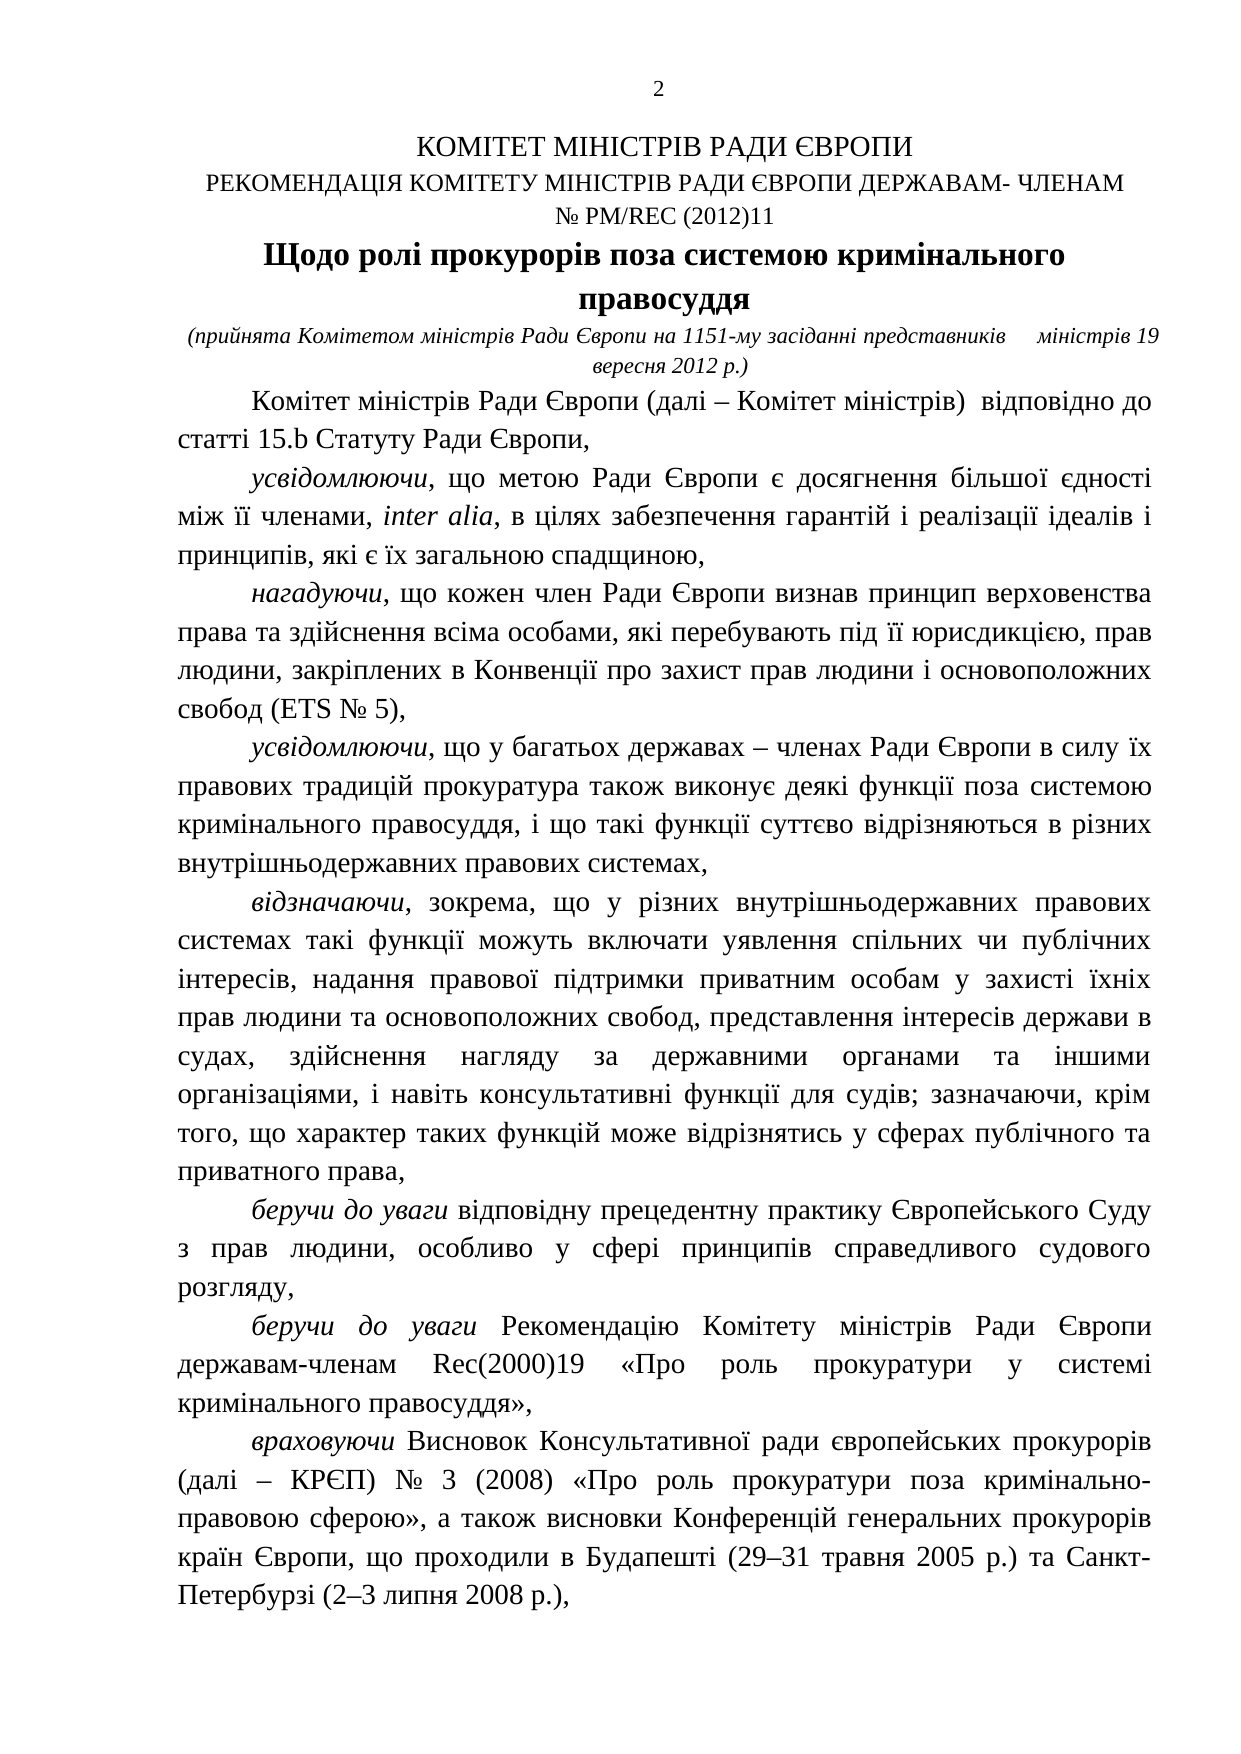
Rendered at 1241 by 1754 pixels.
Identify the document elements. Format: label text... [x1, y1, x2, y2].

subtitle Щодо ролі прокурорів поза системою кримінального правосуддя [189, 234, 1140, 316]
text КОМІТЕТ МІНІСТРІВ РАДИ ЄВРОПИ [189, 129, 1140, 163]
text усвідомлюючи, що метою Ради Європи є досягнення більшої єдності між її членами, inter alia, в цілях забезпечення гарантій і реалізації ідеалів і принципів, які є їх загальною спадщиною, [177, 460, 1152, 570]
text (прийнята Комітетом міністрів Ради Європи на 1151-му засіданні представників міністрів 19 вересня 2012 р.) [177, 322, 1163, 379]
text враховуючи Висновок Консультативної ради європейських прокурорів (далі – КРЄП) № 3 (2008) «Про роль прокуратури поза кримінально-правовою сферою», а також висновки Конференцій генеральних прокурорів країн Європи, що проходили в Будапешті (29–31 травня 2005 р.) та Санкт-Петербурзі (2–3 липня 2008 р.), [177, 1423, 1152, 1611]
text беручи до уваги Рекомендацію Комітету міністрів Ради Європи державам-членам Rec(2000)19 «Про роль прокуратури у системі кримінального правосуддя», [177, 1308, 1152, 1418]
text РЕКОМЕНДАЦІЯ КОМІТЕТУ МІНІСТРІВ РАДИ ЄВРОПИ ДЕРЖАВАМ- ЧЛЕНАМ № РМ/REC (2012)11 [189, 168, 1141, 230]
text Комітет міністрів Ради Європи (далі – Комітет міністрів) відповідно до статті 15.b Статуту Ради Європи, [177, 383, 1152, 455]
text усвідомлюючи, що у багатьох державах – членах Ради Європи в силу їх правових традицій прокуратура також виконує деякі функції поза системою кримінального правосуддя, і що такі функції суттєво відрізняються в різних внутрішньодержавних правових системах, [177, 729, 1152, 879]
text беручи до уваги відповідну прецедентну практику Європейського Суду з прав людини, особливо у сфері принципів справедливого судового розгляду, [177, 1192, 1152, 1303]
text відзначаючи, зокрема, що у різних внутрішньодержавних правових системах такі функції можуть включати уявлення спільних чи публічних інтересів, надання правової підтримки приватним особам у захисті їхніх прав людини та основоположних свобод, представлення інтересів держави в судах, здійснення нагляду за державними органами та іншими організаціями, і навіть консультативні функції для судів; зазначаючи, крім того, що характер таких функцій може відрізнятись у сферах публічного та приватного права, [177, 884, 1152, 1187]
text нагадуючи, що кожен член Ради Європи визнав принцип верховенства права та здійснення всіма особами, які перебувають під її юрисдикцією, прав людини, закріплених в Конвенції про захист прав людини і основоположних свобод (ETS № 5), [177, 575, 1152, 724]
